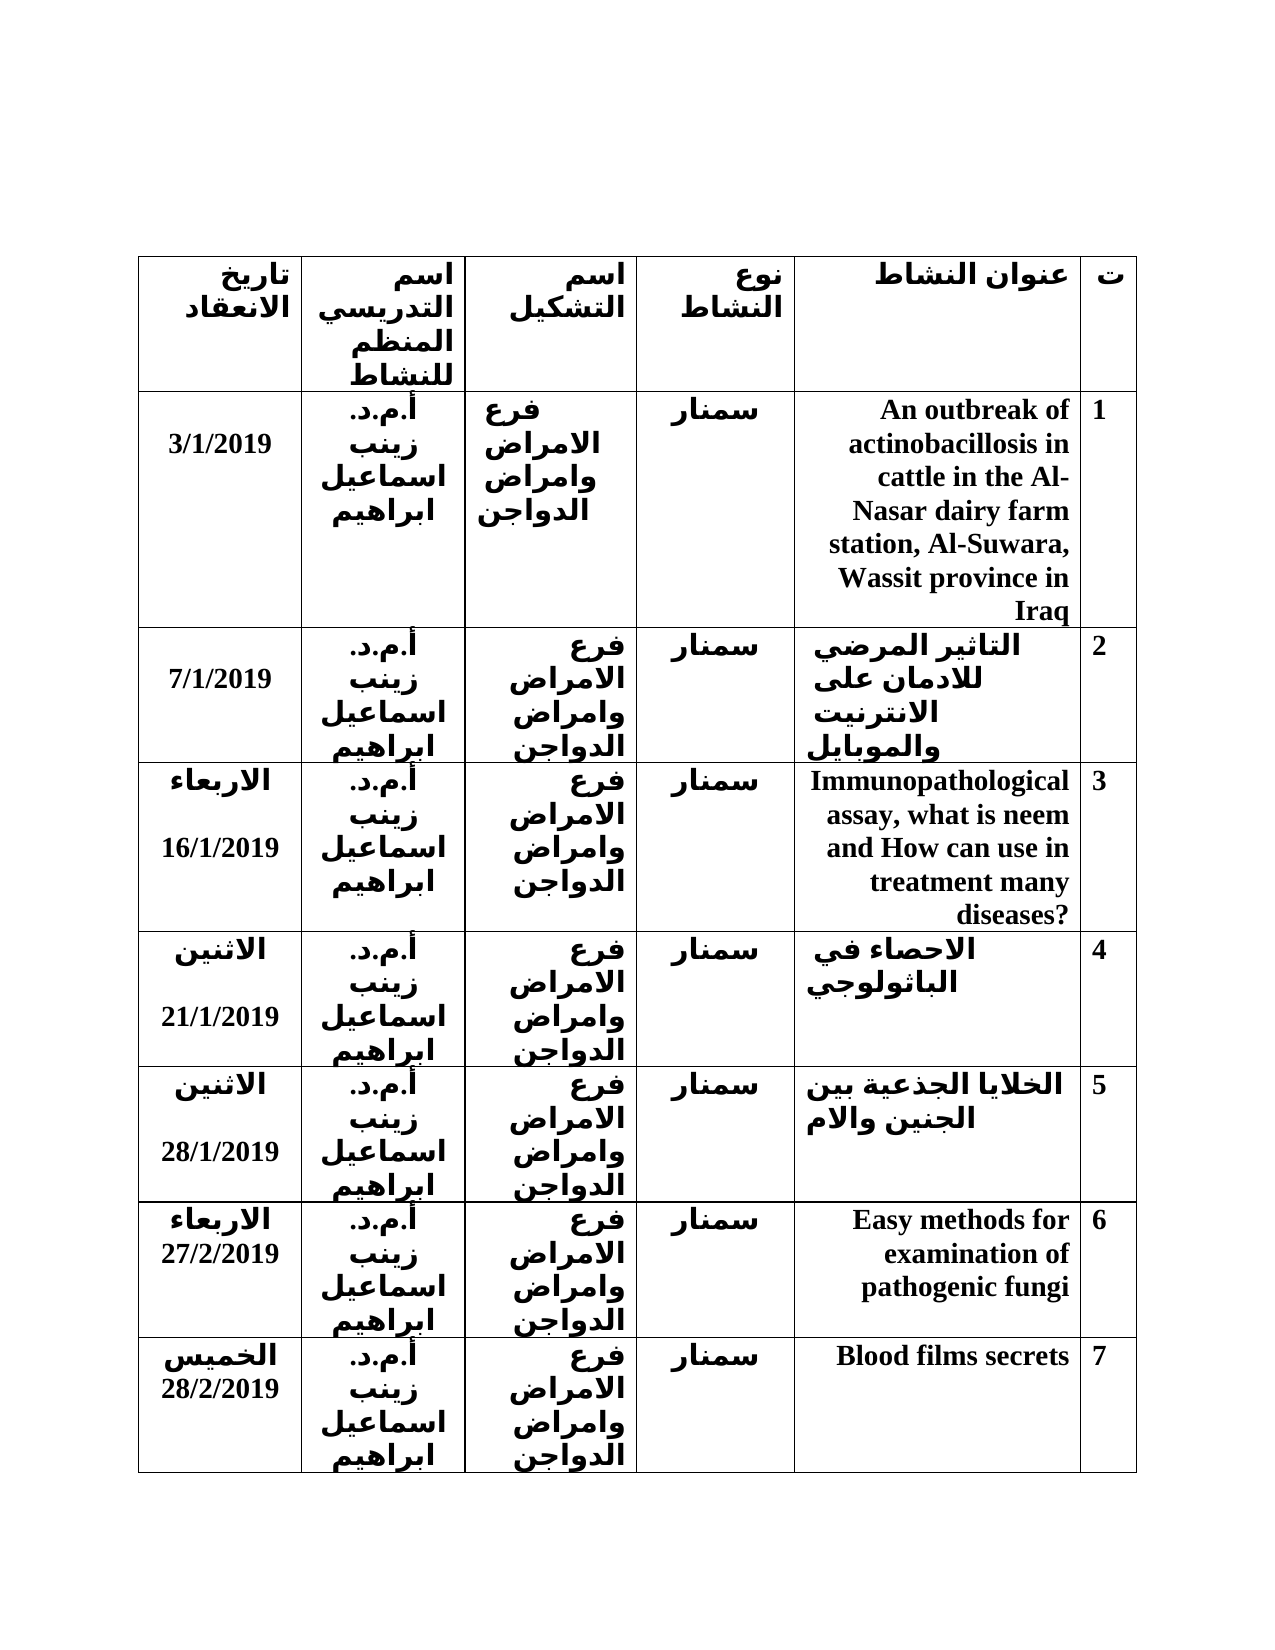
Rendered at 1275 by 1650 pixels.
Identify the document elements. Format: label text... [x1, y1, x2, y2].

table_cell 3 [1081, 763, 1136, 931]
table_cell فرع الامراض وامراض الدواجن [466, 932, 636, 1066]
table_cell فرع الامراض وامراض الدواجن [466, 763, 636, 931]
table_header نوع النشاط [637, 257, 794, 391]
table_cell الخلايا الجذعية بين الجنين والام [795, 1067, 1080, 1201]
table_cell سمنار [637, 763, 794, 931]
table_cell أ.م.د. زينب اسماعيل ابراهيم [302, 628, 464, 762]
table_header عنوان النشاط [795, 257, 1080, 391]
table_header اسم التشكيل [466, 257, 636, 391]
table_cell أ.م.د. زينب اسماعيل ابراهيم [302, 1067, 464, 1201]
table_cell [302, 1338, 464, 1472]
table_cell 3/1/2019 [139, 392, 301, 627]
table_cell 7/1/2019 [139, 628, 301, 762]
table_cell سمنار [637, 1203, 794, 1337]
table_cell التاثير المرضي للادمان على الانترنيت والموبايل [795, 628, 1080, 762]
table_cell فرع الامراض وامراض الدواجن [466, 1203, 636, 1337]
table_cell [466, 1338, 636, 1472]
table_cell الاثنين 28/1/2019 [139, 1067, 301, 1201]
table_cell أ.م.د. زينب اسماعيل ابراهيم [302, 1203, 464, 1337]
table_cell 2 [1081, 628, 1136, 762]
table_cell سمنار [637, 1067, 794, 1201]
table_cell فرع الامراض وامراض الدواجن [466, 392, 636, 627]
table_cell فرع الامراض وامراض الدواجن [466, 628, 636, 762]
table_cell 5 [1081, 1067, 1136, 1201]
table_cell الاربعاء 16/1/2019 [139, 763, 301, 931]
table_cell أ.م.د. زينب اسماعيل ابراهيم [302, 932, 464, 1066]
table_cell سمنار [637, 932, 794, 1066]
table_cell الاثنين 21/1/2019 [139, 932, 301, 1066]
table_cell فرع الامراض وامراض الدواجن [466, 1067, 636, 1201]
table_cell الخميس 28/2/2019 [139, 1338, 301, 1472]
table_header ت [1081, 257, 1136, 391]
table_cell Immunopathological assay, what is neem and How can use in treatment many diseases? [795, 763, 1080, 931]
table_cell 1 [1081, 392, 1136, 627]
table_cell سمنار [637, 628, 794, 762]
table_cell Blood films secrets [795, 1338, 1080, 1472]
table_cell 4 [1081, 932, 1136, 1066]
table_cell 6 [1081, 1203, 1136, 1337]
table_cell أ.م.د. زينب اسماعيل ابراهيم [302, 392, 464, 627]
table_header اسم التدريسي المنظم للنشاط [302, 257, 464, 391]
table_cell الاربعاء 27/2/2019 [139, 1203, 301, 1337]
table_cell An outbreak of actinobacillosis in cattle in the Al-Nasar dairy farm station, Al-Suwara, Wassit province in Iraq [795, 392, 1080, 627]
table_cell أ.م.د. زينب اسماعيل ابراهيم [302, 763, 464, 931]
table_cell سمنار [637, 392, 794, 627]
table_cell Easy methods for examination of pathogenic fungi [795, 1203, 1080, 1337]
table_header تاريخ الانعقاد [139, 257, 301, 391]
table_cell 7 [1081, 1338, 1136, 1472]
table_cell الاحصاء في الباثولوجي [795, 932, 1080, 1066]
table_cell سمنار [637, 1338, 794, 1472]
